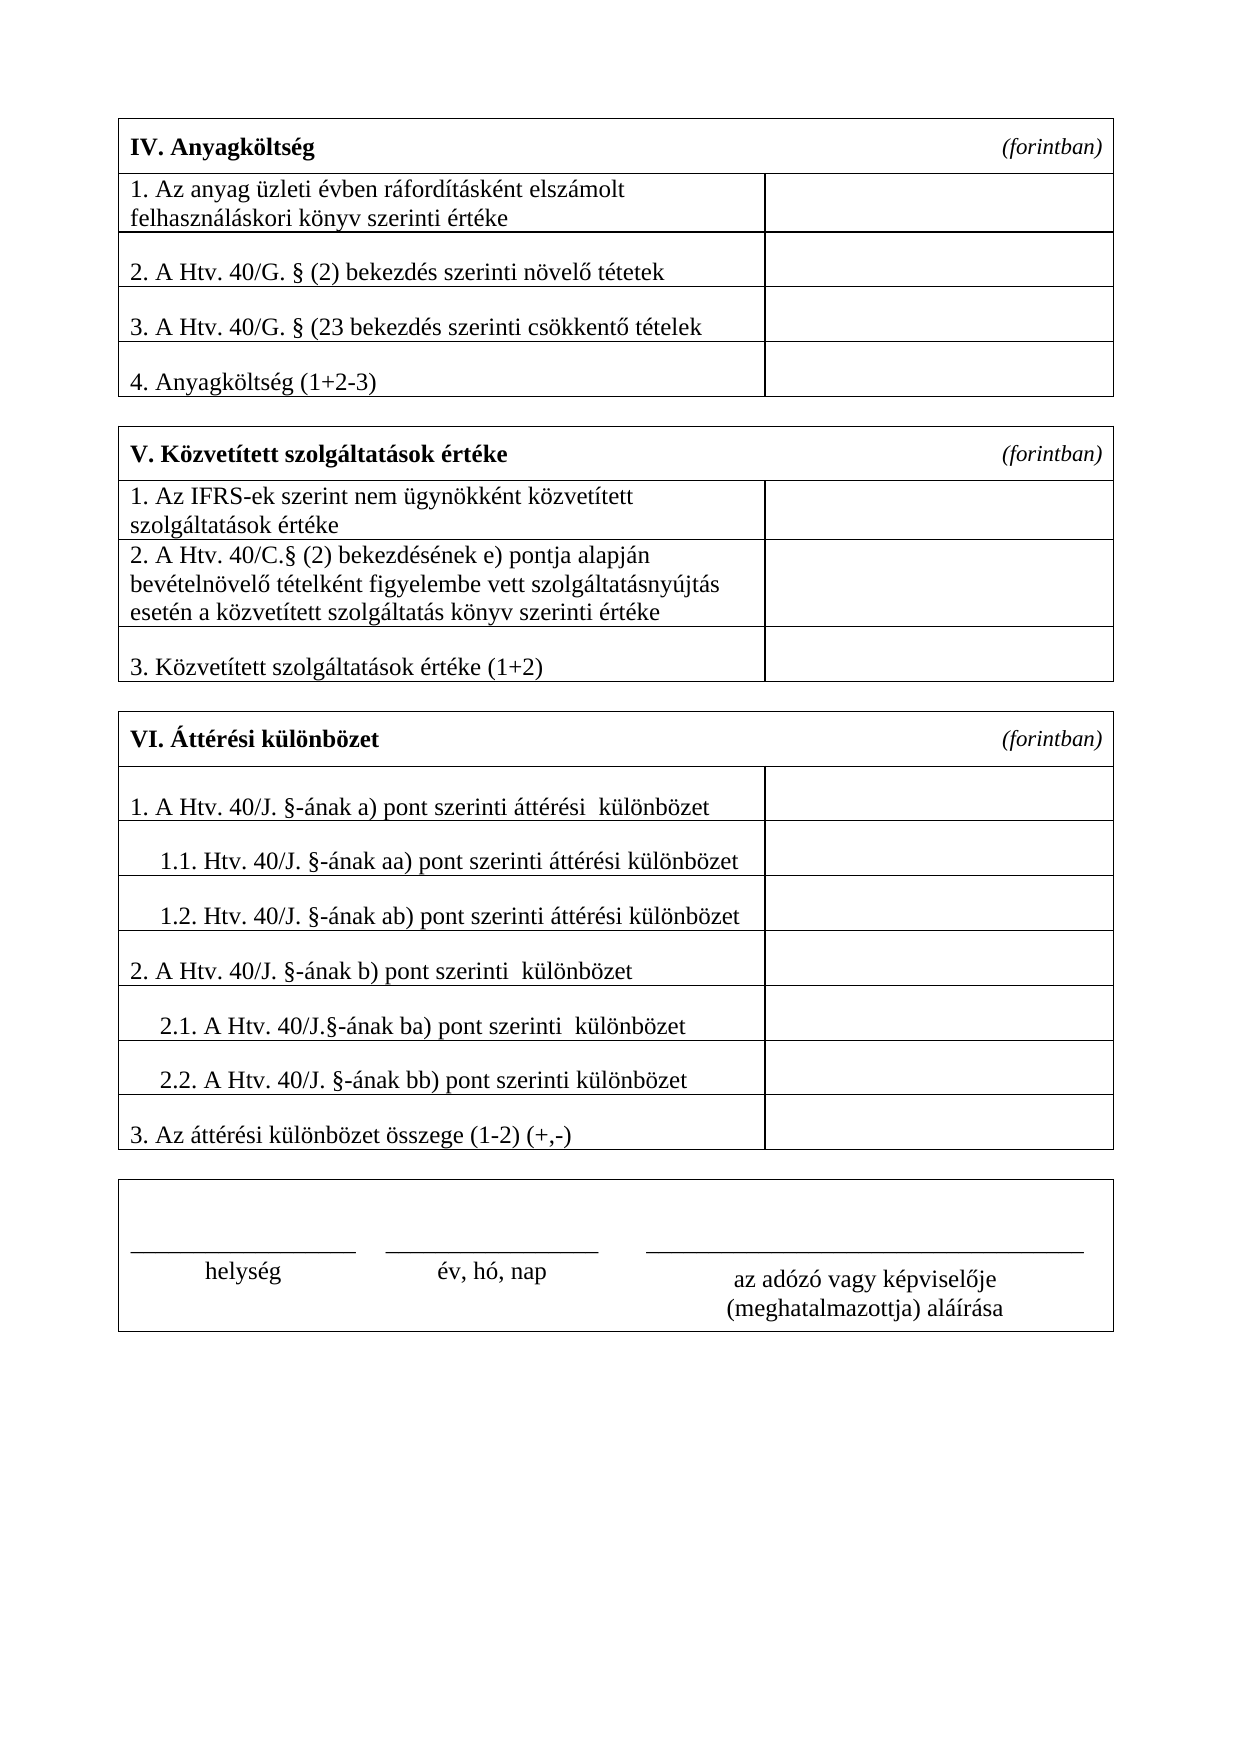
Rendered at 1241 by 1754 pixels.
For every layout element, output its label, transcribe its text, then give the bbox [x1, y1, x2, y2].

table_cell 1. Az IFRS-ek szerint nem ügynökként közvetített szolgáltatások értéke [119, 481, 764, 539]
table_cell [766, 481, 1113, 539]
table_header VI. Áttérési különbözet [119, 712, 765, 766]
table_cell [766, 233, 1113, 286]
table_cell 2. A Htv. 40/J. §-ának b) pont szerinti különbözet [119, 931, 764, 985]
table_cell 4. Anyagköltség (1+2-3) [119, 342, 764, 396]
table_cell [766, 342, 1113, 396]
table_cell [766, 174, 1113, 231]
table_cell 1. Az anyag üzleti évben ráfordításként elszámolt felhasználáskori könyv szerinti értéke [119, 174, 764, 231]
table_cell [766, 540, 1113, 626]
table_cell 3. Az áttérési különbözet összege (1-2) (+,-) [119, 1095, 764, 1149]
table_cell 3. Közvetített szolgáltatások értéke (1+2) [119, 627, 764, 681]
table_header (forintban) [765, 427, 1113, 480]
table_cell [766, 931, 1113, 985]
table_header (forintban) [765, 119, 1113, 173]
table_cell [766, 1041, 1113, 1094]
table_cell [766, 876, 1113, 930]
table_header _________________ [368, 1180, 616, 1256]
table_header IV. Anyagköltség [119, 119, 765, 173]
table_cell helység [119, 1256, 367, 1331]
table_cell [766, 986, 1113, 1039]
table_cell 1.1. Htv. 40/J. §-ának aa) pont szerinti áttérési különbözet [119, 821, 764, 875]
table_header __________________ [119, 1180, 367, 1256]
table_cell 2. A Htv. 40/G. § (2) bekezdés szerinti növelő tétetek [119, 233, 764, 286]
table_cell 1. A Htv. 40/J. §-ának a) pont szerinti áttérési különbözet [119, 767, 764, 820]
table_cell 2. A Htv. 40/C.§ (2) bekezdésének e) pontja alapján bevételnövelő tételként figyelembe vett szolgáltatásnyújtás esetén a közvetített szolgáltatás könyv szerinti értéke [119, 540, 764, 626]
table_cell [766, 767, 1113, 820]
table_cell év, hó, nap [368, 1256, 616, 1331]
table_cell 3. A Htv. 40/G. § (23 bekezdés szerinti csökkentő tételek [119, 287, 764, 341]
table_cell 2.1. A Htv. 40/J.§-ának ba) pont szerinti különbözet [119, 986, 764, 1039]
table_cell az adózó vagy képviselője (meghatalmazottja) aláírása [616, 1256, 1113, 1331]
table_header ___________________________________ [616, 1180, 1113, 1256]
table_cell [766, 627, 1113, 681]
table_cell 1.2. Htv. 40/J. §-ának ab) pont szerinti áttérési különbözet [119, 876, 764, 930]
table_header (forintban) [765, 712, 1113, 766]
table_cell [766, 1095, 1113, 1149]
table_cell [766, 287, 1113, 341]
table_header V. Közvetített szolgáltatások értéke [119, 427, 765, 480]
table_cell [766, 821, 1113, 875]
table_cell 2.2. A Htv. 40/J. §-ának bb) pont szerinti különbözet [119, 1041, 764, 1094]
